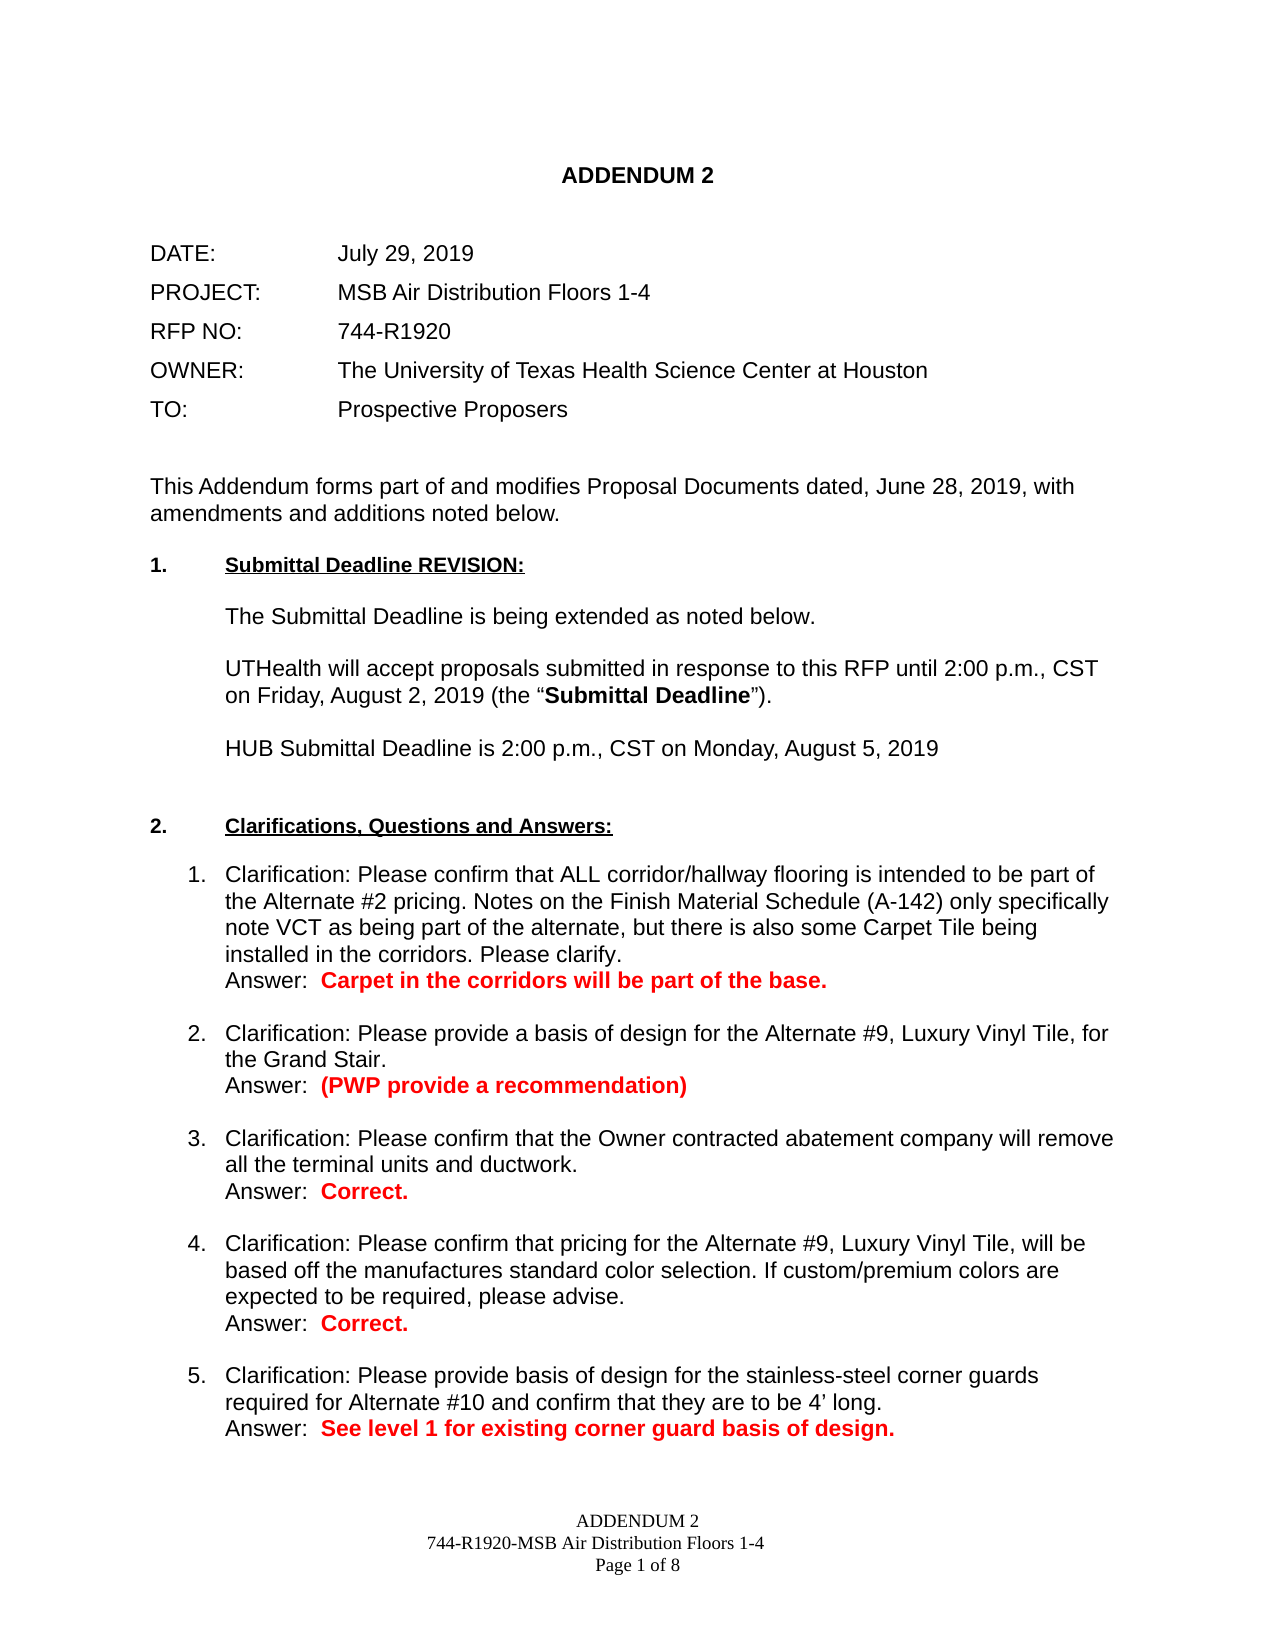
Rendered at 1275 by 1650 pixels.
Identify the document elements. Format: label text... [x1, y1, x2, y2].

text UTHealth will accept proposals submitted in response to this RFP until 2:00 p.m., CST on Friday, August 2, 2019 (the “Submittal Deadline”). [225, 655, 1125, 708]
text The Submittal Deadline is being extended as noted below. [150, 603, 1125, 629]
text RFP NO: 744-R1920 [150, 318, 1125, 344]
text Answer: See level 1 for existing corner guard basis of design. [225, 1415, 1125, 1441]
text TO: Prospective Proposers [150, 396, 1125, 422]
text This Addendum forms part of and modifies Proposal Documents dated, June 28, 2019, with amendments and additions noted below. [150, 473, 1125, 526]
text ADDENDUM 2 [150, 162, 1125, 189]
text Answer: Correct. [225, 1178, 1125, 1204]
text Answer: Carpet in the corridors will be part of the base. [225, 967, 1125, 993]
list Clarification: Please confirm that the Owner contracted abatement company will remove all the terminal units and ductwork. [187, 1125, 1125, 1178]
list Clarification: Please provide a basis of design for the Alternate #9, Luxury Vinyl Tile, for the Grand Stair. [187, 1019, 1125, 1072]
text 1. Submittal Deadline REVISION: [150, 552, 1125, 576]
list Clarification: Please confirm that pricing for the Alternate #9, Luxury Vinyl Tile, will be based off the manufactures standard color selection. If custom/premium colors are expected to be required, please advise. [187, 1230, 1125, 1309]
text HUB Submittal Deadline is 2:00 p.m., CST on Monday, August 5, 2019 [150, 734, 1125, 761]
text DATE: July 29, 2019 [150, 240, 1125, 267]
text Answer: (PWP provide a recommendation) [225, 1072, 1125, 1099]
text OWNER: The University of Texas Health Science Center at Houston [150, 357, 1125, 383]
list Clarification: Please confirm that ALL corridor/hallway flooring is intended to be part of the Alternate #2 pricing. Notes on the Finish Material Schedule (A-142) only specifically note VCT as being part of the alternate, but there is also some Carpet Tile being installed in the corridors. Please clarify. [187, 861, 1125, 967]
list Clarification: Please provide basis of design for the stainless-steel corner guards required for Alternate #10 and confirm that they are to be 4’ long. [187, 1362, 1125, 1415]
text Answer: Correct. [225, 1309, 1125, 1336]
text 2. Clarifications, Questions and Answers: [150, 813, 1125, 837]
text PROJECT: MSB Air Distribution Floors 1-4 [150, 279, 1125, 305]
